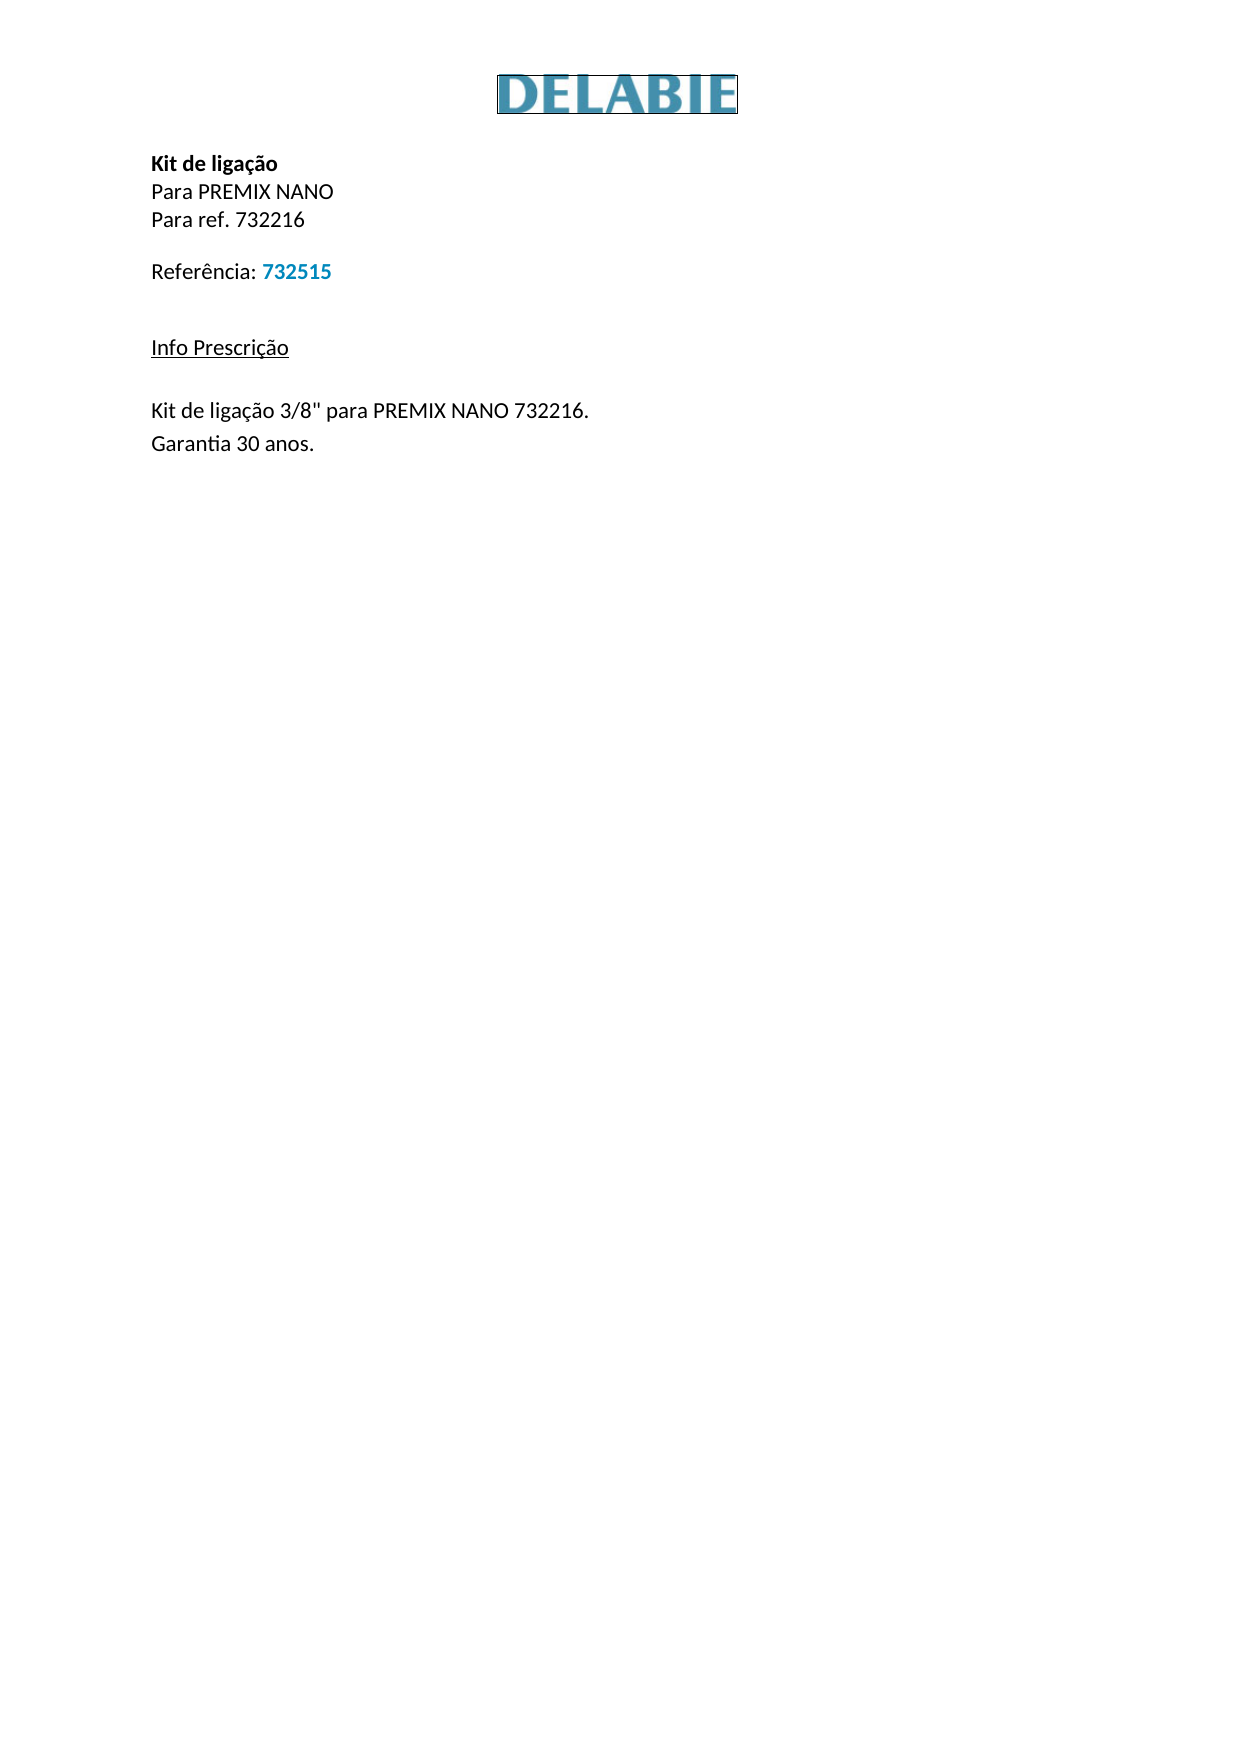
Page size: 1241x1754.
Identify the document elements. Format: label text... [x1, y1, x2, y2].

text Info Prescrição [151, 333, 1084, 361]
text Kit de ligação [151, 149, 1084, 177]
text Garantia 30 anos. [151, 429, 1084, 458]
picture [498, 76, 737, 113]
text Kit de ligação 3/8" para PREMIX NANO 732216. [151, 396, 1084, 424]
text Referência: 732515 [151, 257, 1084, 285]
text Para PREMIX NANO [151, 177, 1084, 205]
text Para ref. 732216 [151, 205, 1084, 233]
